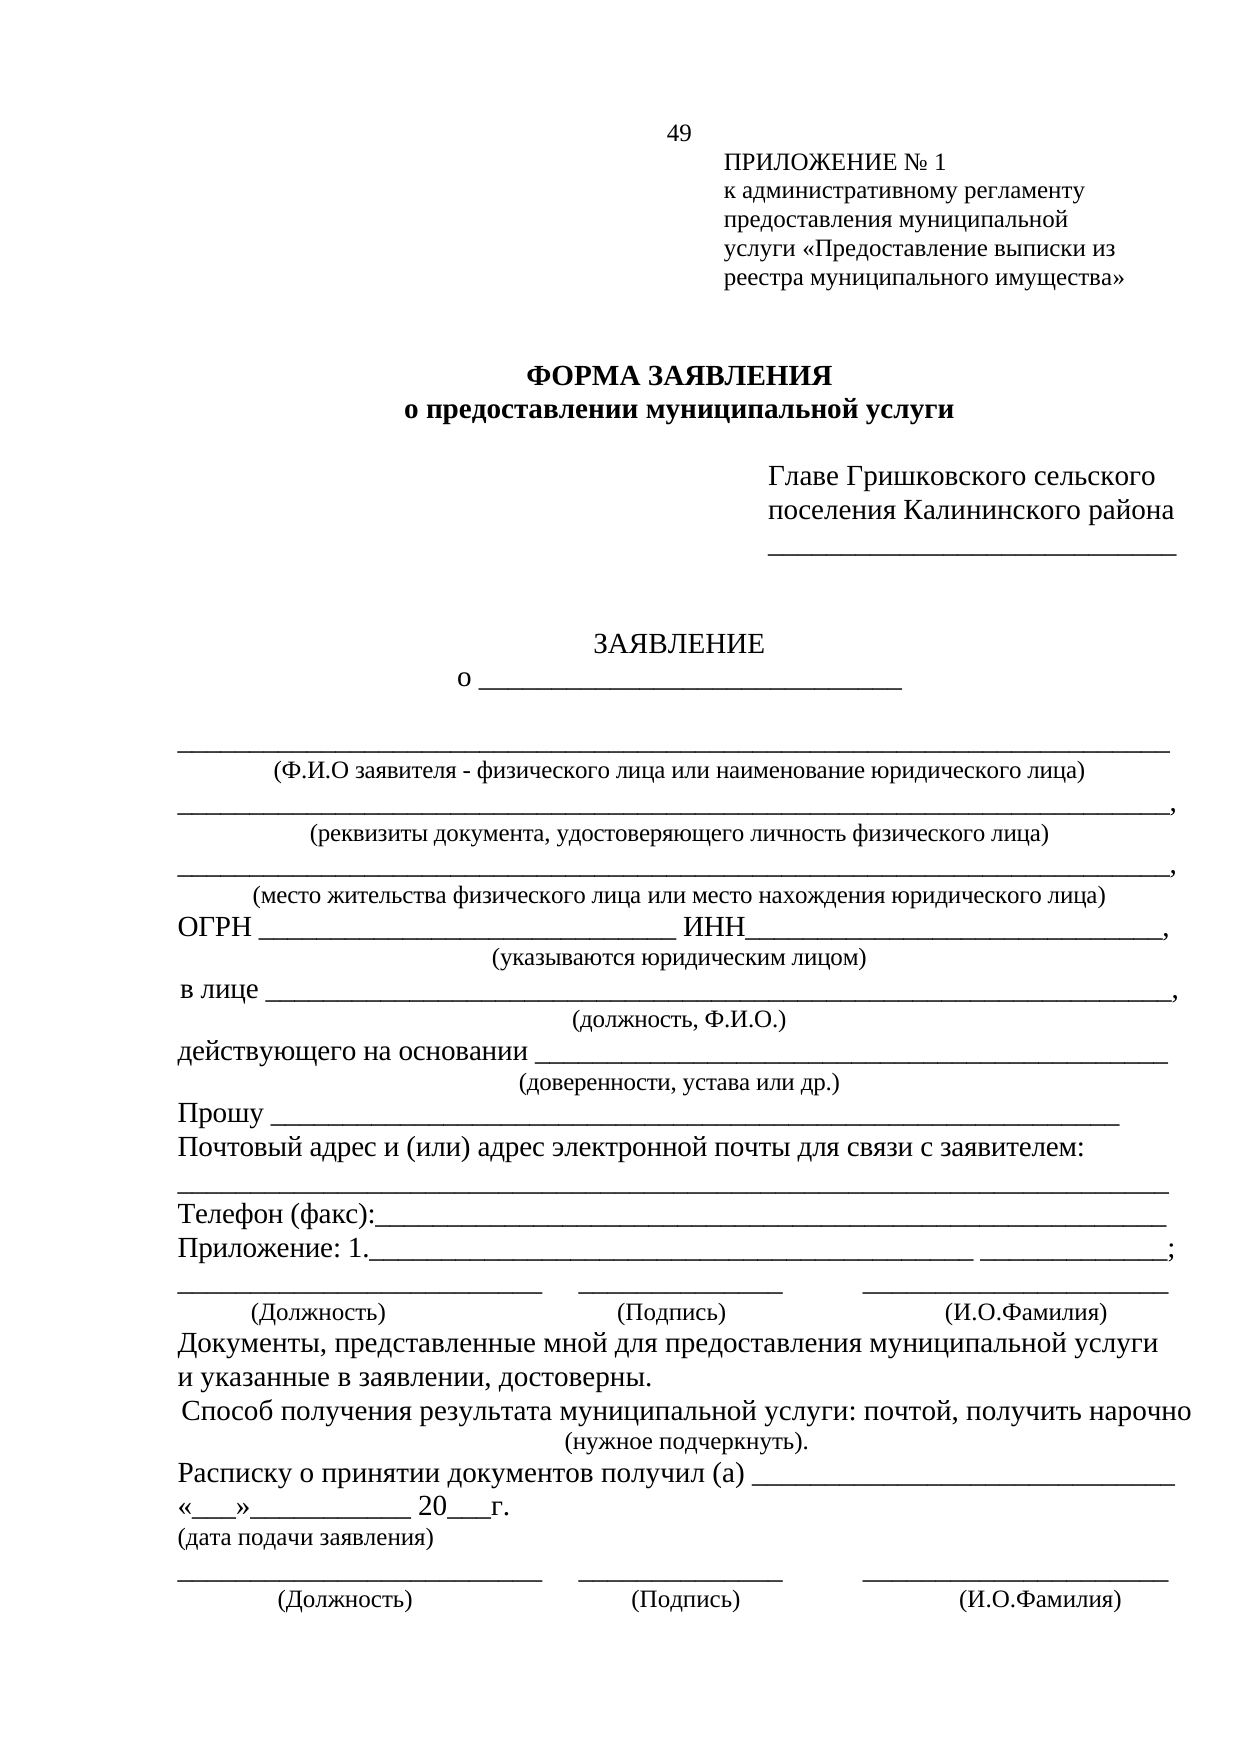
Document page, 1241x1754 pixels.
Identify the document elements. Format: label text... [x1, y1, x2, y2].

text действующего на основании ____________________________________________ [177, 1033, 1181, 1067]
text (должность, Ф.И.О.) [177, 1004, 1181, 1033]
text Расписку о принятии документов получил (а) _____________________________ [177, 1455, 1181, 1488]
text _________________________ ______________ _____________________ [177, 1551, 1181, 1584]
text (Должность) (Подпись) (И.О.Фамилия) [177, 1297, 1181, 1326]
text _____________________________________________________________________, [177, 846, 1181, 880]
text (указываются юридическим лицом) [177, 942, 1181, 971]
text о предоставлении муниципальной услуги [177, 391, 1181, 425]
text _________________________ ______________ _____________________ [177, 1263, 1181, 1297]
text Прошу ___________________________________________________________ [177, 1096, 1181, 1129]
text ФОРМА ЗАЯВЛЕНИЯ [177, 358, 1181, 391]
text _____________________________________________________________________, [177, 784, 1181, 818]
text (дата подачи заявления) [177, 1522, 1181, 1551]
text (Ф.И.О заявителя - физического лица или наименование юридического лица) [177, 755, 1181, 784]
text (реквизиты документа, удостоверяющего личность физического лица) [177, 818, 1181, 846]
text Главе Гришковского сельского [768, 458, 1181, 492]
text ____________________________ [768, 525, 1181, 559]
text ПРИЛОЖЕНИЕ № 1 [723, 147, 1181, 176]
text услуги «Предоставление выписки из реестра муниципального имущества» [723, 233, 1181, 291]
text (место жительства физического лица или место нахождения юридического лица) [177, 880, 1181, 909]
text _____________________________________________________________________ [177, 722, 1181, 755]
text Почтовый адрес и (или) адрес электронной почты для связи с заявителем: [177, 1129, 1181, 1163]
text Документы, представленные мной для предоставления муниципальной услуги и указанные в заявлении, достоверны. [177, 1326, 1181, 1393]
text «___»___________ 20___г. [177, 1488, 1181, 1522]
text к административному регламенту предоставления муниципальной [723, 176, 1181, 233]
text ____________________________________________________________________ [177, 1163, 1181, 1196]
text 49 [177, 118, 1181, 147]
text Телефон (факс):_______________________________________________________ [177, 1196, 1181, 1230]
text Приложение: 1.__________________________________________ _____________; [177, 1230, 1181, 1263]
text ОГРН _____________________________ ИНН_____________________________, [177, 909, 1181, 942]
text (доверенности, устава или др.) [177, 1067, 1181, 1096]
text (Должность) (Подпись) (И.О.Фамилия) [177, 1584, 1181, 1613]
text о _____________________________ [177, 659, 1181, 693]
text ЗАЯВЛЕНИЕ [177, 626, 1181, 659]
text Способ получения результата муниципальной услуги: почтой, получить нарочно (нужное подчеркнуть). [177, 1393, 1196, 1455]
text в лице _______________________________________________________________, [177, 971, 1181, 1004]
text поселения Калининского района [768, 492, 1181, 525]
